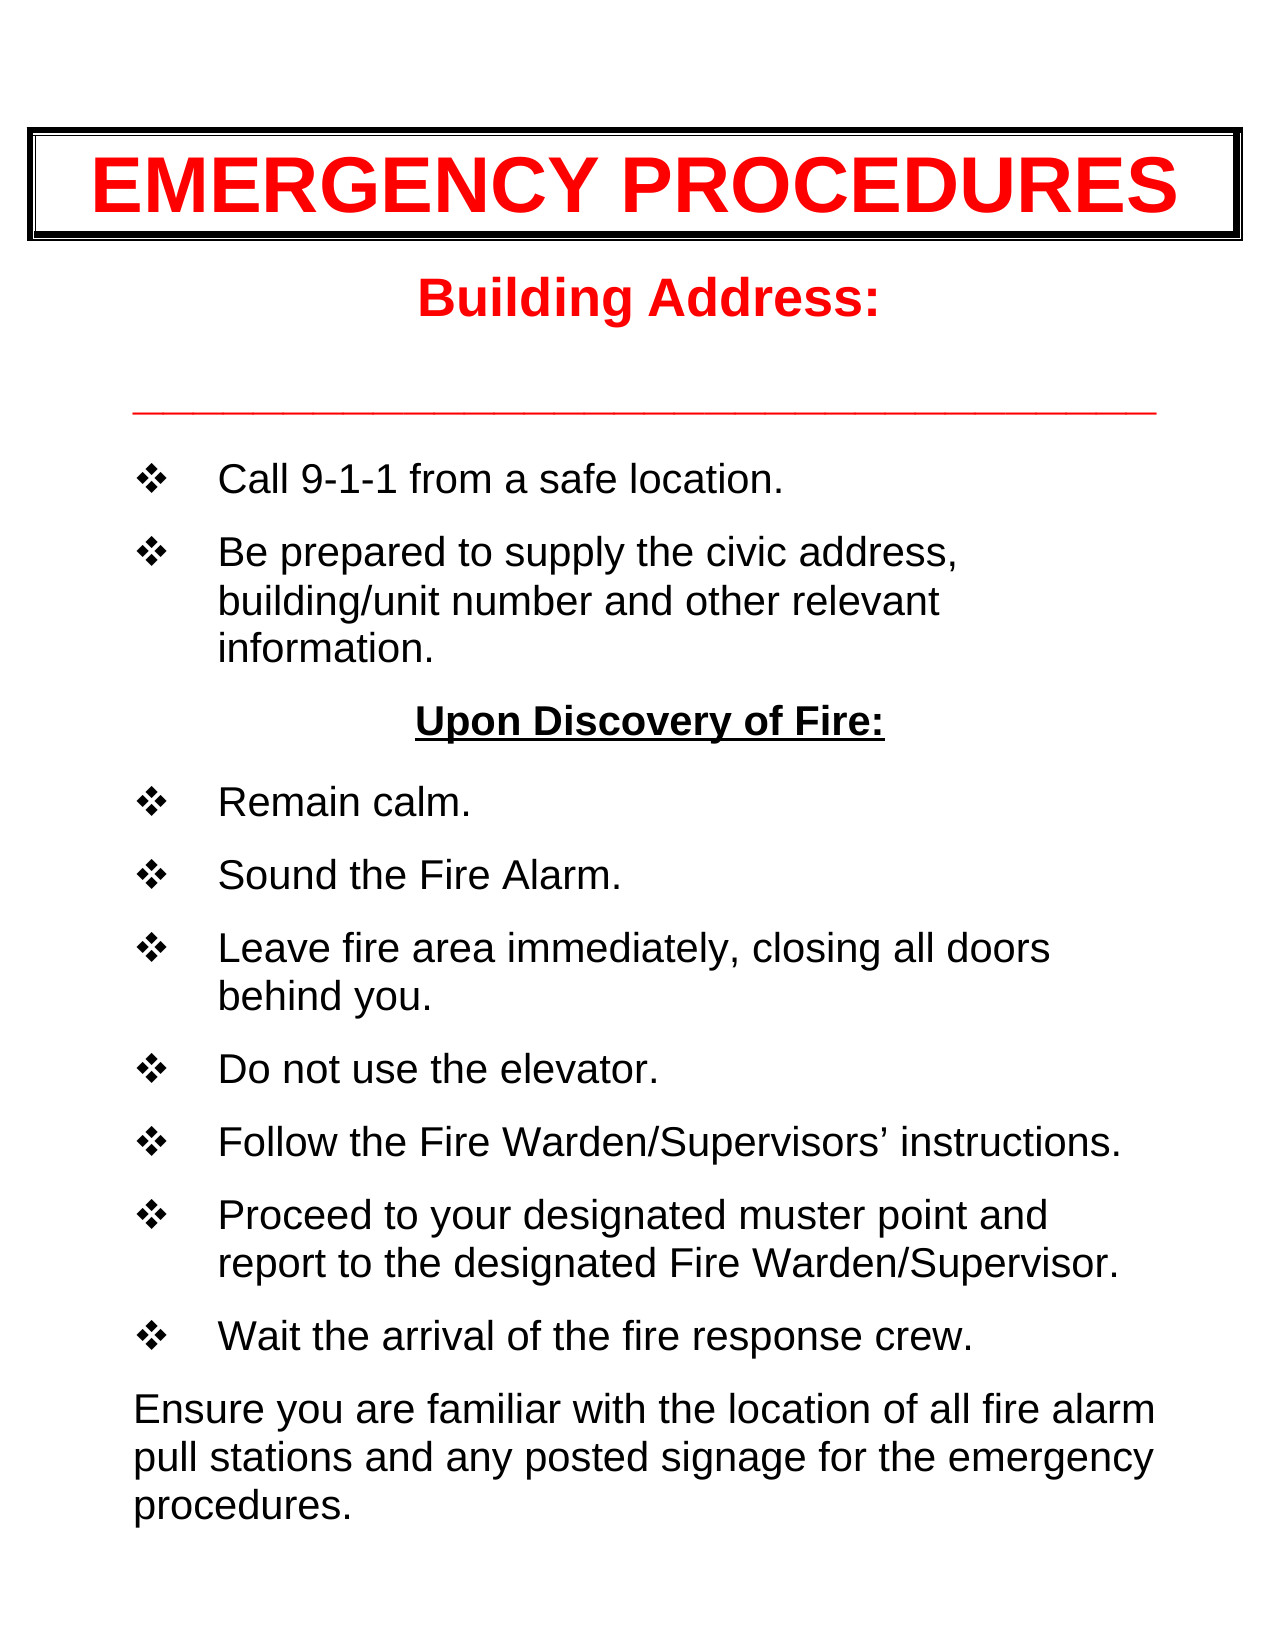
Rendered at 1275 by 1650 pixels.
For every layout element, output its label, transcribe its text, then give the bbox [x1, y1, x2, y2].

list Remain calm. [133, 777, 1167, 825]
list Sound the Fire Alarm. [133, 850, 1167, 898]
text Upon Discovery of Fire: [133, 697, 1167, 745]
list Call 9-1-1 from a safe location. [133, 455, 1167, 503]
list Do not use the elevator. [133, 1044, 1167, 1092]
list Be prepared to supply the civic address, building/unit number and other relevant information. [133, 528, 1167, 672]
text __________________________________ [133, 358, 1167, 420]
list Proceed to your designated muster point and report to the designated Fire Warden/Supervisor. [133, 1190, 1167, 1286]
text EMERGENCY PROCEDURES [36, 136, 1233, 231]
text Building Address: [133, 266, 1167, 328]
text Ensure you are familiar with the location of all fire alarm pull stations and any posted signage for the emergency procedures. [133, 1384, 1167, 1528]
list Wait the arrival of the fire response crew. [133, 1311, 1167, 1359]
list Follow the Fire Warden/Supervisors’ instructions. [133, 1117, 1167, 1165]
list Leave fire area immediately, closing all doors behind you. [133, 923, 1167, 1019]
